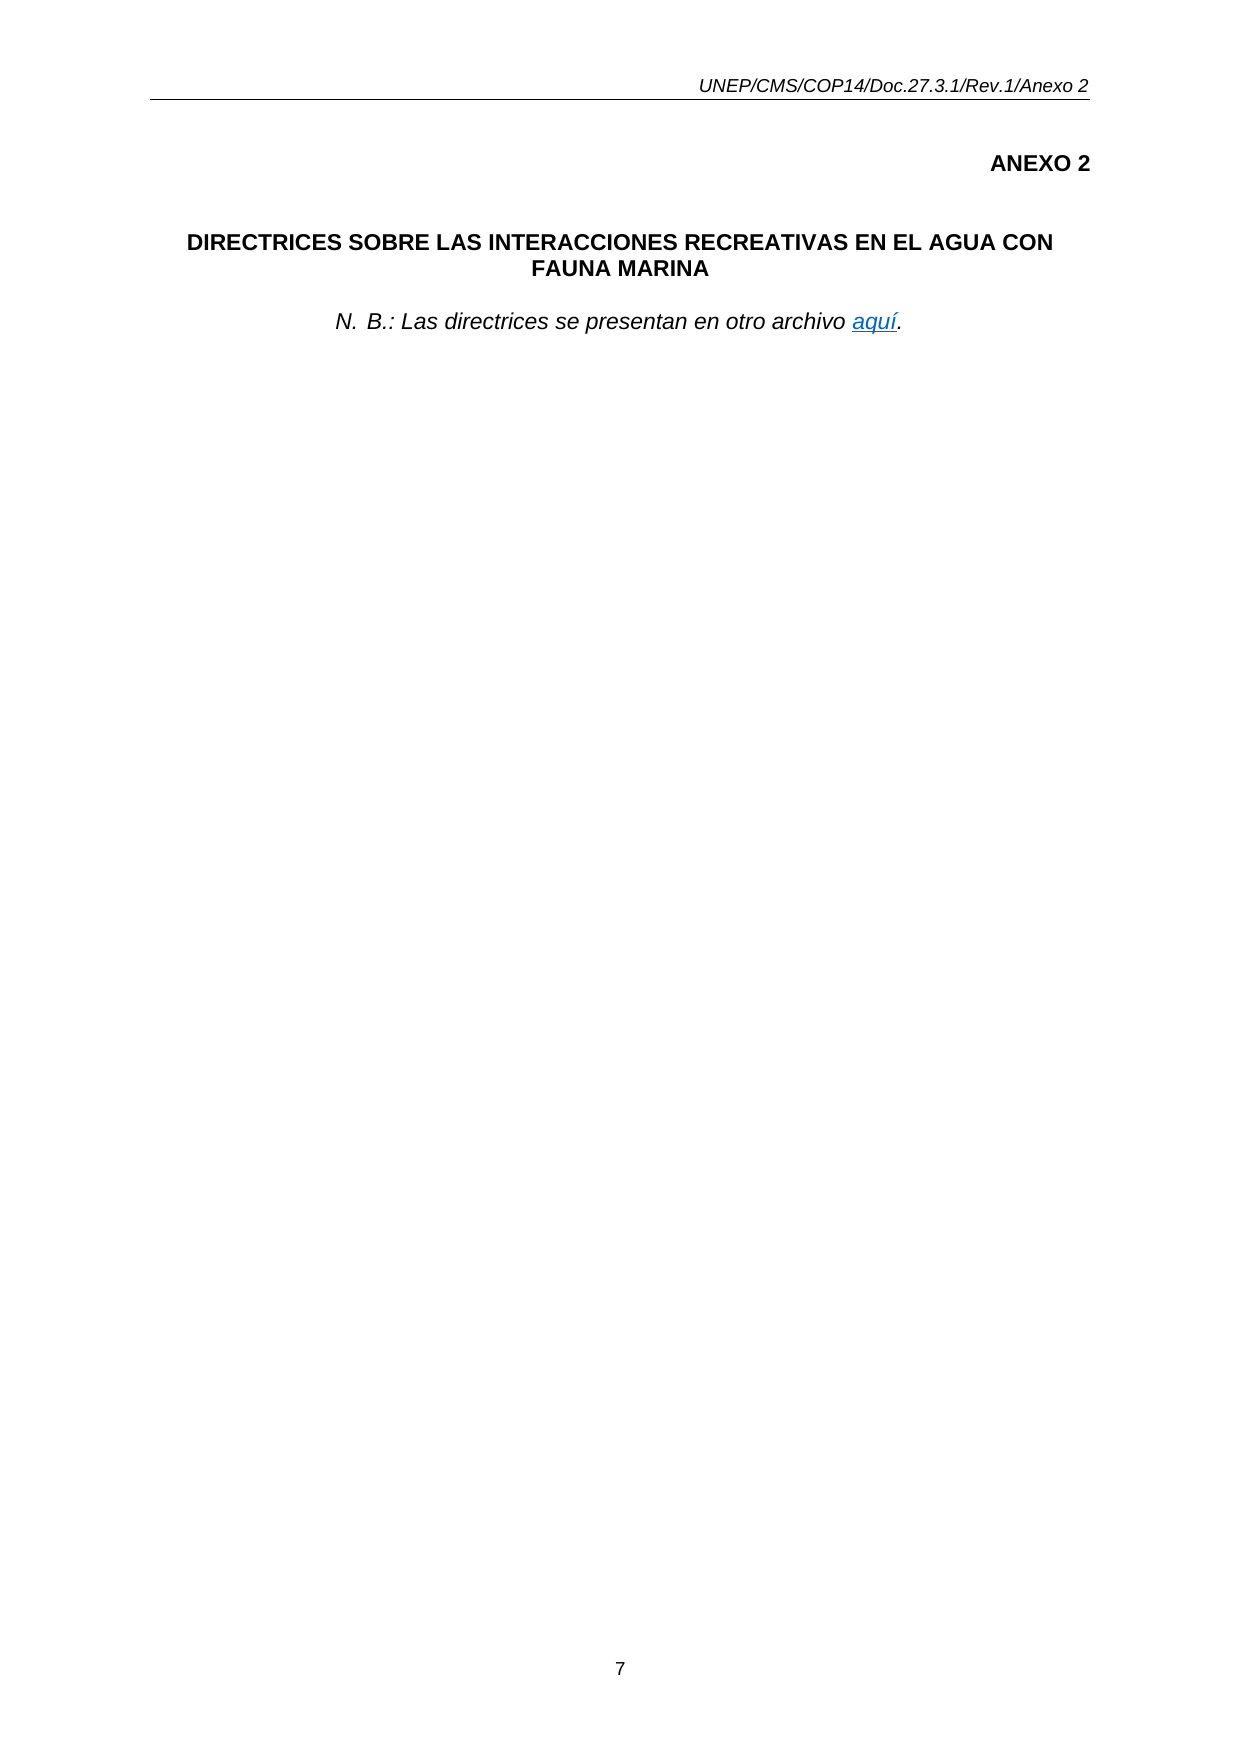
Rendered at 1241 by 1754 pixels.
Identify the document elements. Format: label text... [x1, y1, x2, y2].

text ANEXO 2 [150, 150, 1090, 176]
text DIRECTRICES SOBRE LAS INTERACCIONES RECREATIVAS EN EL AGUA CON FAUNA MARINA [150, 229, 1090, 282]
text N. B.: Las directrices se presentan en otro archivo aquí. [150, 308, 1090, 334]
